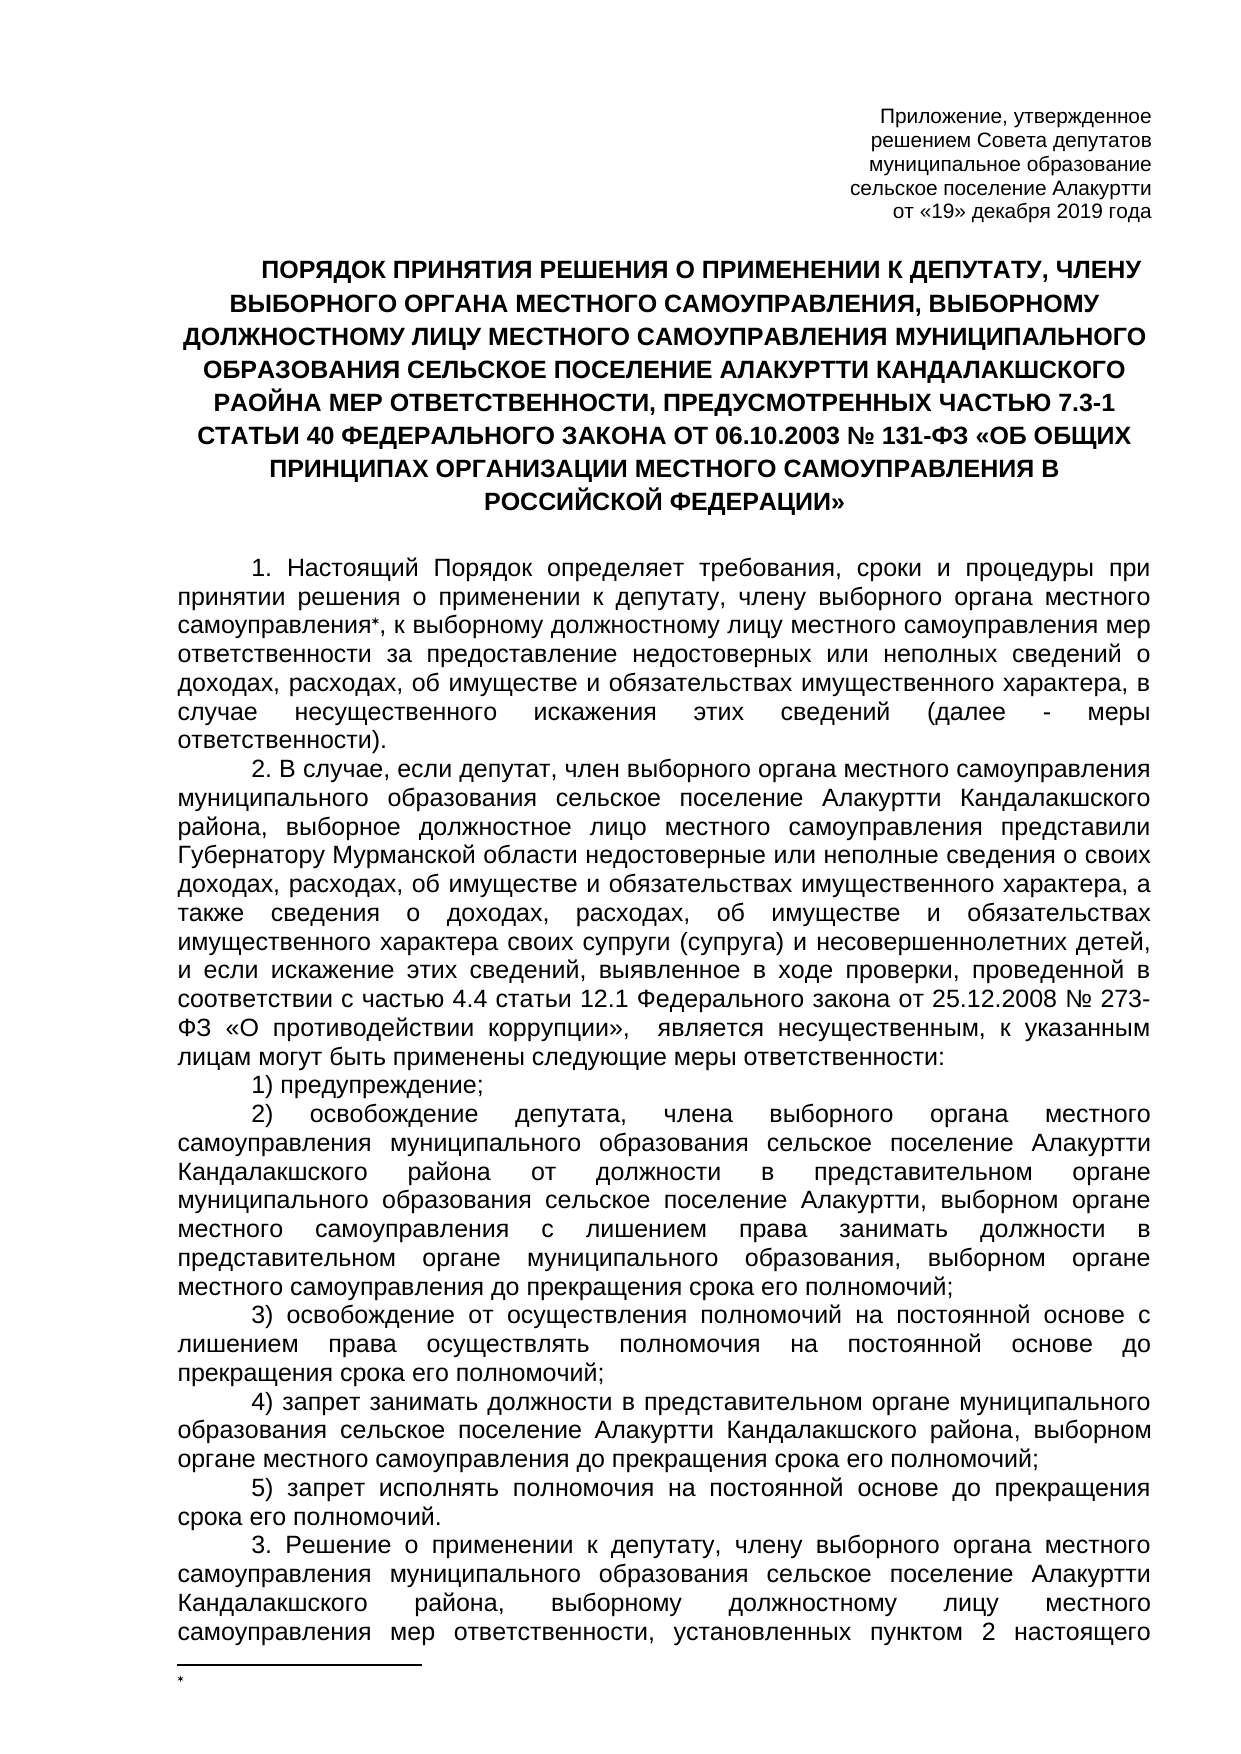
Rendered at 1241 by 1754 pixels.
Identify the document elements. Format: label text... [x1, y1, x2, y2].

text Приложение, утвержденное [177, 103, 1152, 127]
text 2. В случае, если депутат, член выборного органа местного самоуправления муниципального образования сельское поселение Алакуртти Кандалакшского района, выборное должностное лицо местного самоуправления представили Губернатору Мурманской области недостоверные или неполные сведения о своих доходах, расходах, об имуществе и обязательствах имущественного характера, а также сведения о доходах, расходах, об имуществе и обязательствах имущественного характера своих супруги (супруга) и несовершеннолетних детей, и если искажение этих сведений, выявленное в ходе проверки, проведенной в соответствии с частью 4.4 статьи 12.1 Федерального закона от 25.12.2008 № 273-ФЗ «О противодействии коррупции», является несущественным, к указанным лицам могут быть применены следующие меры ответственности: [177, 754, 1152, 1070]
text ПОРЯДОК ПРИНЯТИЯ РЕШЕНИЯ О ПРИМЕНЕНИИ К ДЕПУТАТУ, ЧЛЕНУ ВЫБОРНОГО ОРГАНА МЕСТНОГО САМОУПРАВЛЕНИЯ, ВЫБОРНОМУ ДОЛЖНОСТНОМУ ЛИЦУ МЕСТНОГО САМОУПРАВЛЕНИЯ МУНИЦИПАЛЬНОГО ОБРАЗОВАНИЯ СЕЛЬСКОЕ ПОСЕЛЕНИЕ АЛАКУРТТИ КАНДАЛАКШСКОГО РАОЙНА МЕР ОТВЕТСТВЕННОСТИ, ПРЕДУСМОТРЕННЫХ ЧАСТЬЮ 7.3-1 СТАТЬИ 40 ФЕДЕРАЛЬНОГО ЗАКОНА ОТ 06.10.2003 № 131-ФЗ «ОБ ОБЩИХ ПРИНЦИПАХ ОРГАНИЗАЦИИ МЕСТНОГО САМОУПРАВЛЕНИЯ В РОССИЙСКОЙ ФЕДЕРАЦИИ» [177, 256, 1152, 515]
text 2) освобождение депутата, члена выборного органа местного самоуправления муниципального образования сельское поселение Алакуртти Кандалакшского района от должности в представительном органе муниципального образования сельское поселение Алакуртти, выборном органе местного самоуправления с лишением права занимать должности в представительном органе муниципального образования, выборном органе местного самоуправления до прекращения срока его полномочий; [177, 1099, 1152, 1300]
text решением Совета депутатов [177, 127, 1152, 151]
text 1. Настоящий Порядок определяет требования, сроки и процедуры при принятии решения о применении к депутату, члену выборного органа местного самоуправления, к выборному должностному лицу местного самоуправления мер ответственности за предоставление недостоверных или неполных сведений о доходах, расходах, об имуществе и обязательствах имущественного характера, в случае несущественного искажения этих сведений (далее - меры ответственности). [177, 553, 1152, 754]
text 4) запрет занимать должности в представительном органе муниципального образования сельское поселение Алакуртти Кандалакшского района, выборном органе местного самоуправления до прекращения срока его полномочий; [177, 1387, 1152, 1473]
text сельское поселение Алакуртти [177, 175, 1152, 199]
text 1) предупреждение; [177, 1070, 1152, 1099]
text от «19» декабря 2019 года [177, 199, 1152, 223]
text муниципальное образование [177, 151, 1152, 175]
text 5) запрет исполнять полномочия на постоянной основе до прекращения срока его полномочий. [177, 1473, 1152, 1530]
text 3) освобождение от осуществления полномочий на постоянной основе с лишением права осуществлять полномочия на постоянной основе до прекращения срока его полномочий; [177, 1300, 1152, 1387]
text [177, 1530, 1152, 1645]
